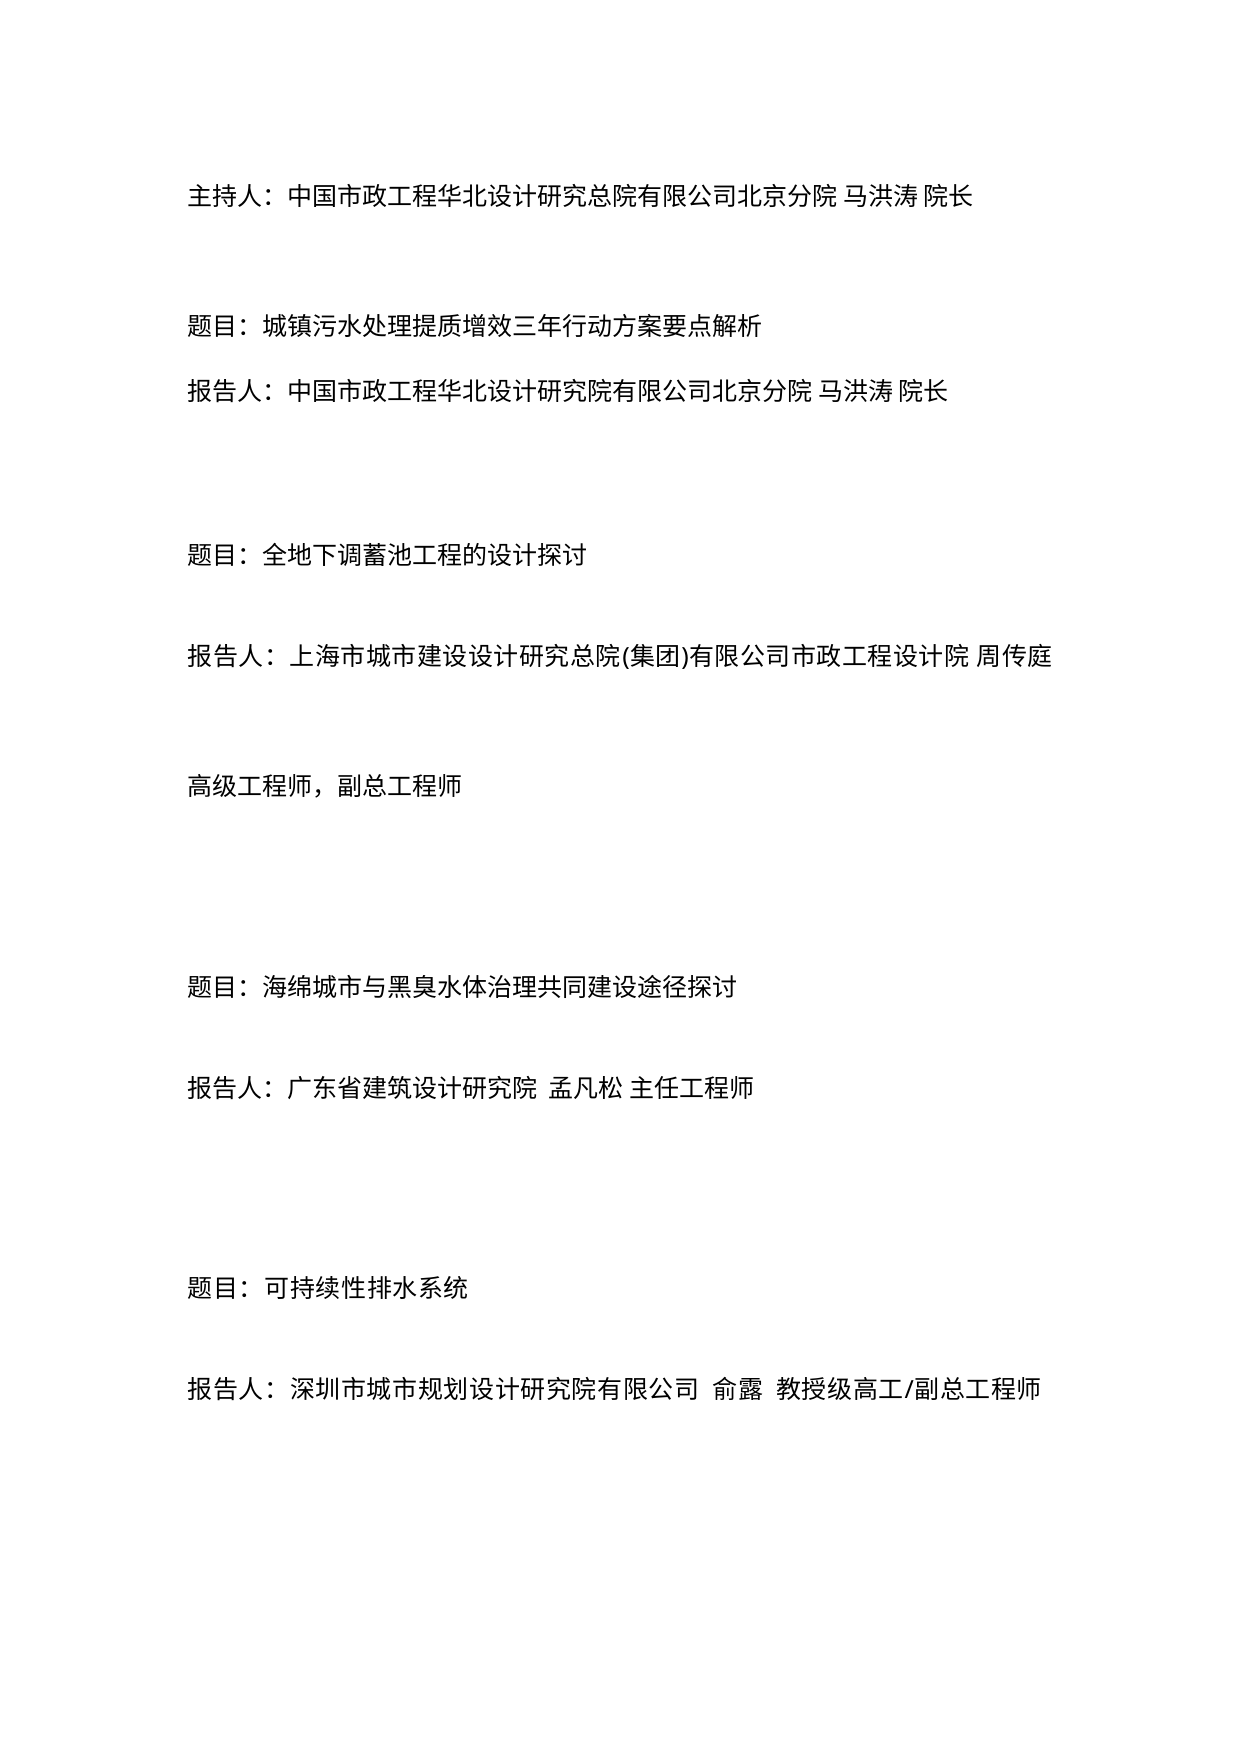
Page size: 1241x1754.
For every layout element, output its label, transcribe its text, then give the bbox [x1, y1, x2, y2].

text 主持人：中国市政工程华北设计研究总院有限公司北京分院 马洪涛 院长 [187, 162, 1053, 227]
text 题目：可持续性排水系统 [187, 1254, 1053, 1319]
text 题目：海绵城市与黑臭水体治理共同建设途径探讨 [187, 953, 1053, 1018]
text 报告人：上海市城市建设设计研究总院(集团)有限公司市政工程设计院 周传庭 高级工程师，副总工程师 [187, 622, 1053, 817]
text 报告人：深圳市城市规划设计研究院有限公司 俞露 教授级高工/副总工程师 [187, 1355, 1053, 1420]
text 报告人：广东省建筑设计研究院 孟凡松 主任工程师 [187, 1054, 1053, 1119]
text 题目：全地下调蓄池工程的设计探讨 [187, 521, 1053, 586]
text 题目：城镇污水处理提质增效三年行动方案要点解析 [187, 292, 1053, 357]
text 报告人：中国市政工程华北设计研究院有限公司北京分院 马洪涛 院长 [187, 357, 1053, 422]
